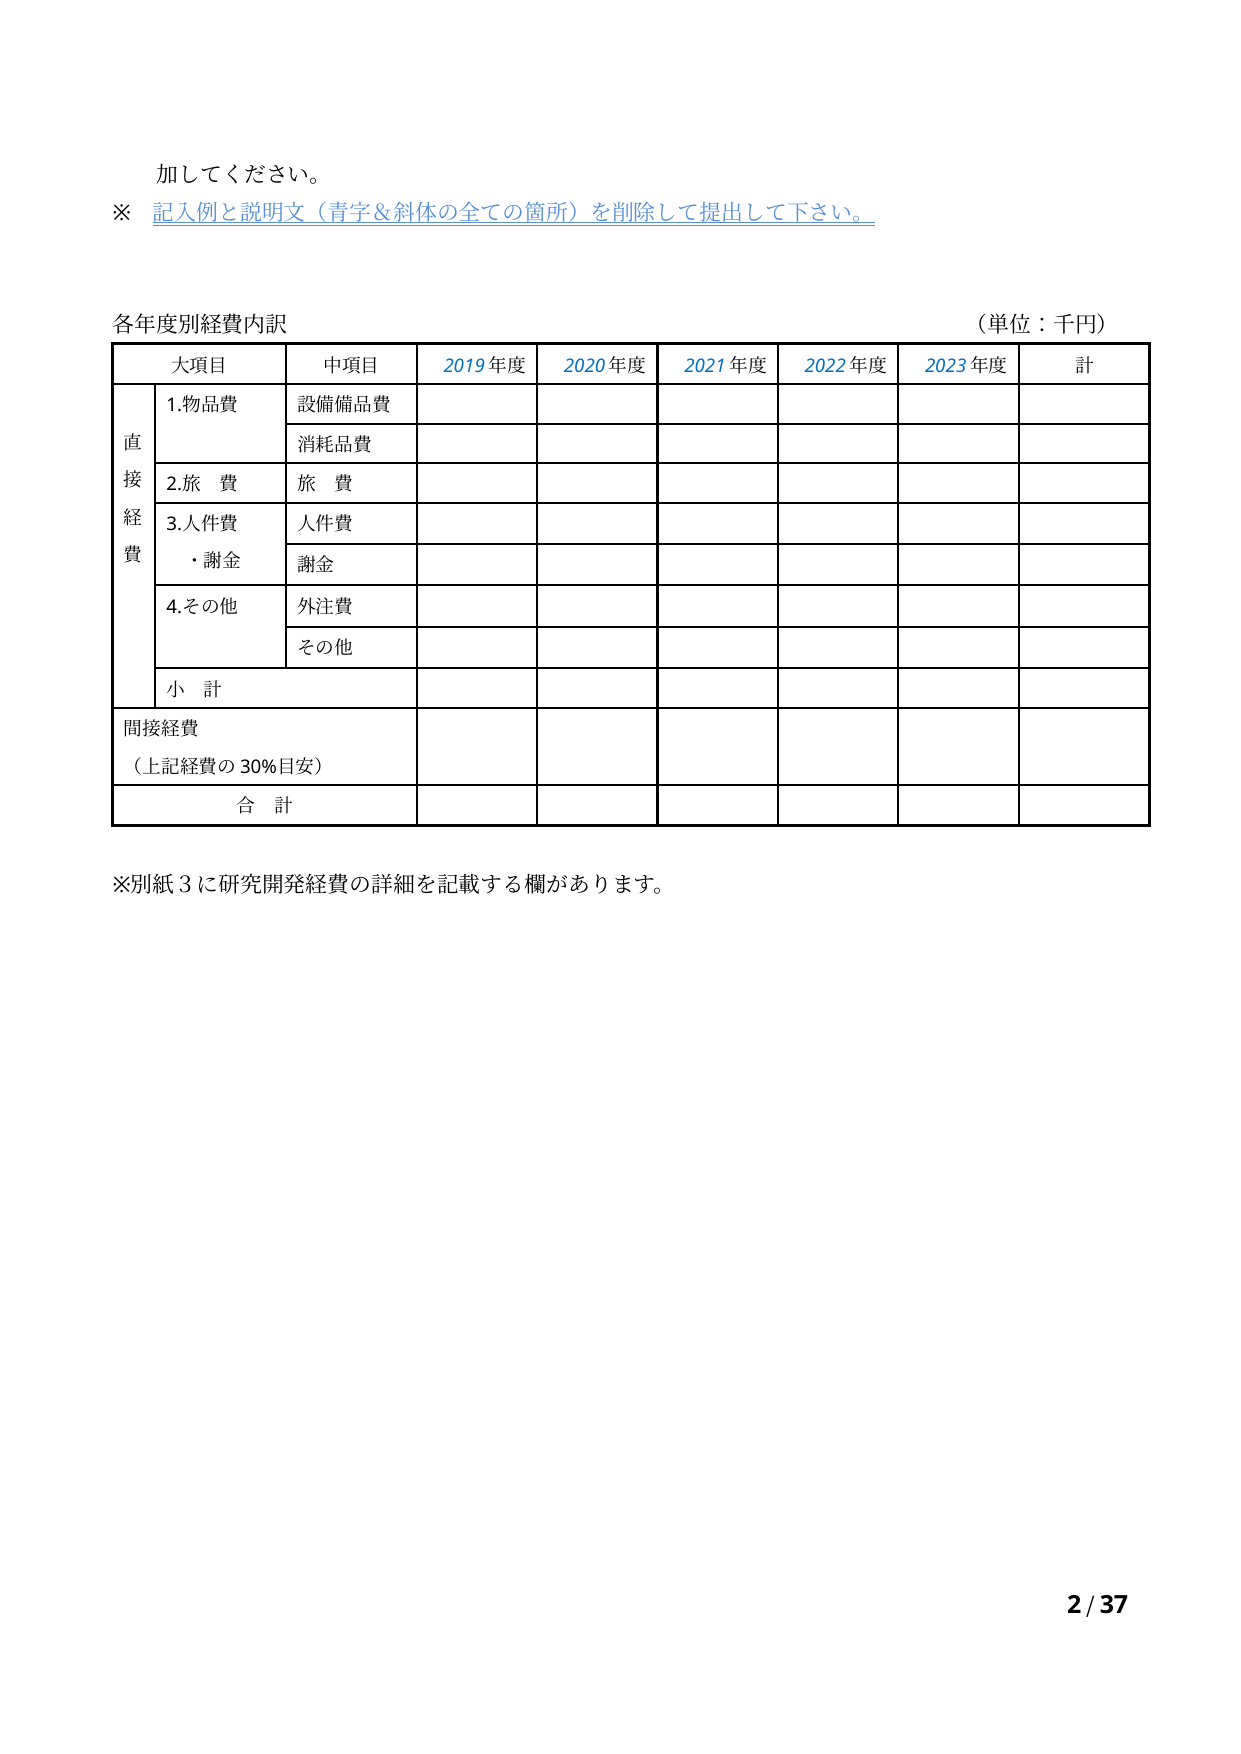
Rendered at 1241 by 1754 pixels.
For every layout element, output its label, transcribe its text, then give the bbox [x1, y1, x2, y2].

table_cell [538, 628, 656, 667]
table_cell [1020, 628, 1148, 667]
table_cell [659, 425, 777, 462]
table_cell [1020, 504, 1148, 543]
table_cell 間接経費 （上記経費の30%目安） [114, 709, 416, 784]
table_cell 4.その他 [156, 586, 285, 667]
table_cell [1020, 669, 1148, 707]
table_cell [899, 385, 1018, 422]
table_header 大項目 [114, 345, 285, 383]
table_cell [418, 586, 536, 626]
table_cell [538, 586, 656, 626]
table_cell [659, 786, 777, 823]
table_header 2019年度 [418, 345, 536, 383]
table_cell 合 計 [114, 786, 416, 823]
table_cell [418, 709, 536, 784]
table_cell [659, 385, 777, 422]
table_cell [538, 545, 656, 584]
table_cell [779, 464, 897, 502]
table_cell 外注費 [287, 586, 416, 626]
table_cell [779, 385, 897, 422]
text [112, 155, 1128, 192]
table_header 2023年度 [899, 345, 1018, 383]
table_header 中項目 [287, 345, 416, 383]
table_cell 1.物品費 [156, 385, 285, 462]
table_header 2021年度 [659, 345, 777, 383]
table_cell [538, 385, 656, 422]
table_cell 旅 費 [287, 464, 416, 502]
table_cell [659, 709, 777, 784]
table_cell [538, 709, 656, 784]
table_cell [899, 709, 1018, 784]
table_cell [1020, 425, 1148, 462]
table_cell 2.旅 費 [156, 464, 285, 502]
table_cell [899, 786, 1018, 823]
table_cell [659, 669, 777, 707]
table_cell [659, 464, 777, 502]
table_cell [899, 504, 1018, 543]
table_cell [418, 425, 536, 462]
table_header 2020年度 [538, 345, 656, 383]
text ※ 記入例と説明文（青字＆斜体の全ての箇所）を削除して提出して下さい。 [112, 192, 1128, 230]
table_cell [659, 628, 777, 667]
table_cell [779, 504, 897, 543]
table_header 2022年度 [779, 345, 897, 383]
table_cell 3.人件費 ・謝金 [156, 504, 285, 584]
table_cell 設備備品費 [287, 385, 416, 422]
table_cell [418, 385, 536, 422]
table_cell [779, 669, 897, 707]
table_cell [418, 669, 536, 707]
table_cell [418, 504, 536, 543]
table_cell その他 [287, 628, 416, 667]
table_cell 小 計 [156, 669, 416, 707]
table_cell [538, 425, 656, 462]
table_cell [899, 669, 1018, 707]
table_cell [1020, 586, 1148, 626]
table_cell [418, 786, 536, 823]
table_cell [659, 504, 777, 543]
table_cell [1020, 464, 1148, 502]
table_cell [659, 586, 777, 626]
text ※別紙３に研究開発経費の詳細を記載する欄があります。 [112, 864, 1128, 902]
table_cell [899, 628, 1018, 667]
table_cell [659, 545, 777, 584]
table_cell [1020, 545, 1148, 584]
table_cell 直 接 経 費 [114, 385, 154, 707]
table_cell [779, 786, 897, 823]
table_cell [899, 464, 1018, 502]
table_cell [779, 709, 897, 784]
table_cell [538, 669, 656, 707]
table_cell [538, 504, 656, 543]
table_cell [1020, 709, 1148, 784]
table_cell [1020, 385, 1148, 422]
table_cell [779, 628, 897, 667]
table_cell [538, 786, 656, 823]
table_cell [899, 425, 1018, 462]
table_cell [899, 545, 1018, 584]
table_cell [779, 586, 897, 626]
table_cell [899, 586, 1018, 626]
table_cell [1020, 786, 1148, 823]
table_header 計 [1020, 345, 1148, 383]
table_cell [418, 628, 536, 667]
table_cell [779, 425, 897, 462]
table_cell 人件費 [287, 504, 416, 543]
table_cell [779, 545, 897, 584]
table_cell 謝金 [287, 545, 416, 584]
table_cell [418, 545, 536, 584]
table_cell 消耗品費 [287, 425, 416, 462]
table_cell [538, 464, 656, 502]
text 各年度別経費内訳 （単位：千円） [112, 305, 1128, 342]
table_cell [418, 464, 536, 502]
